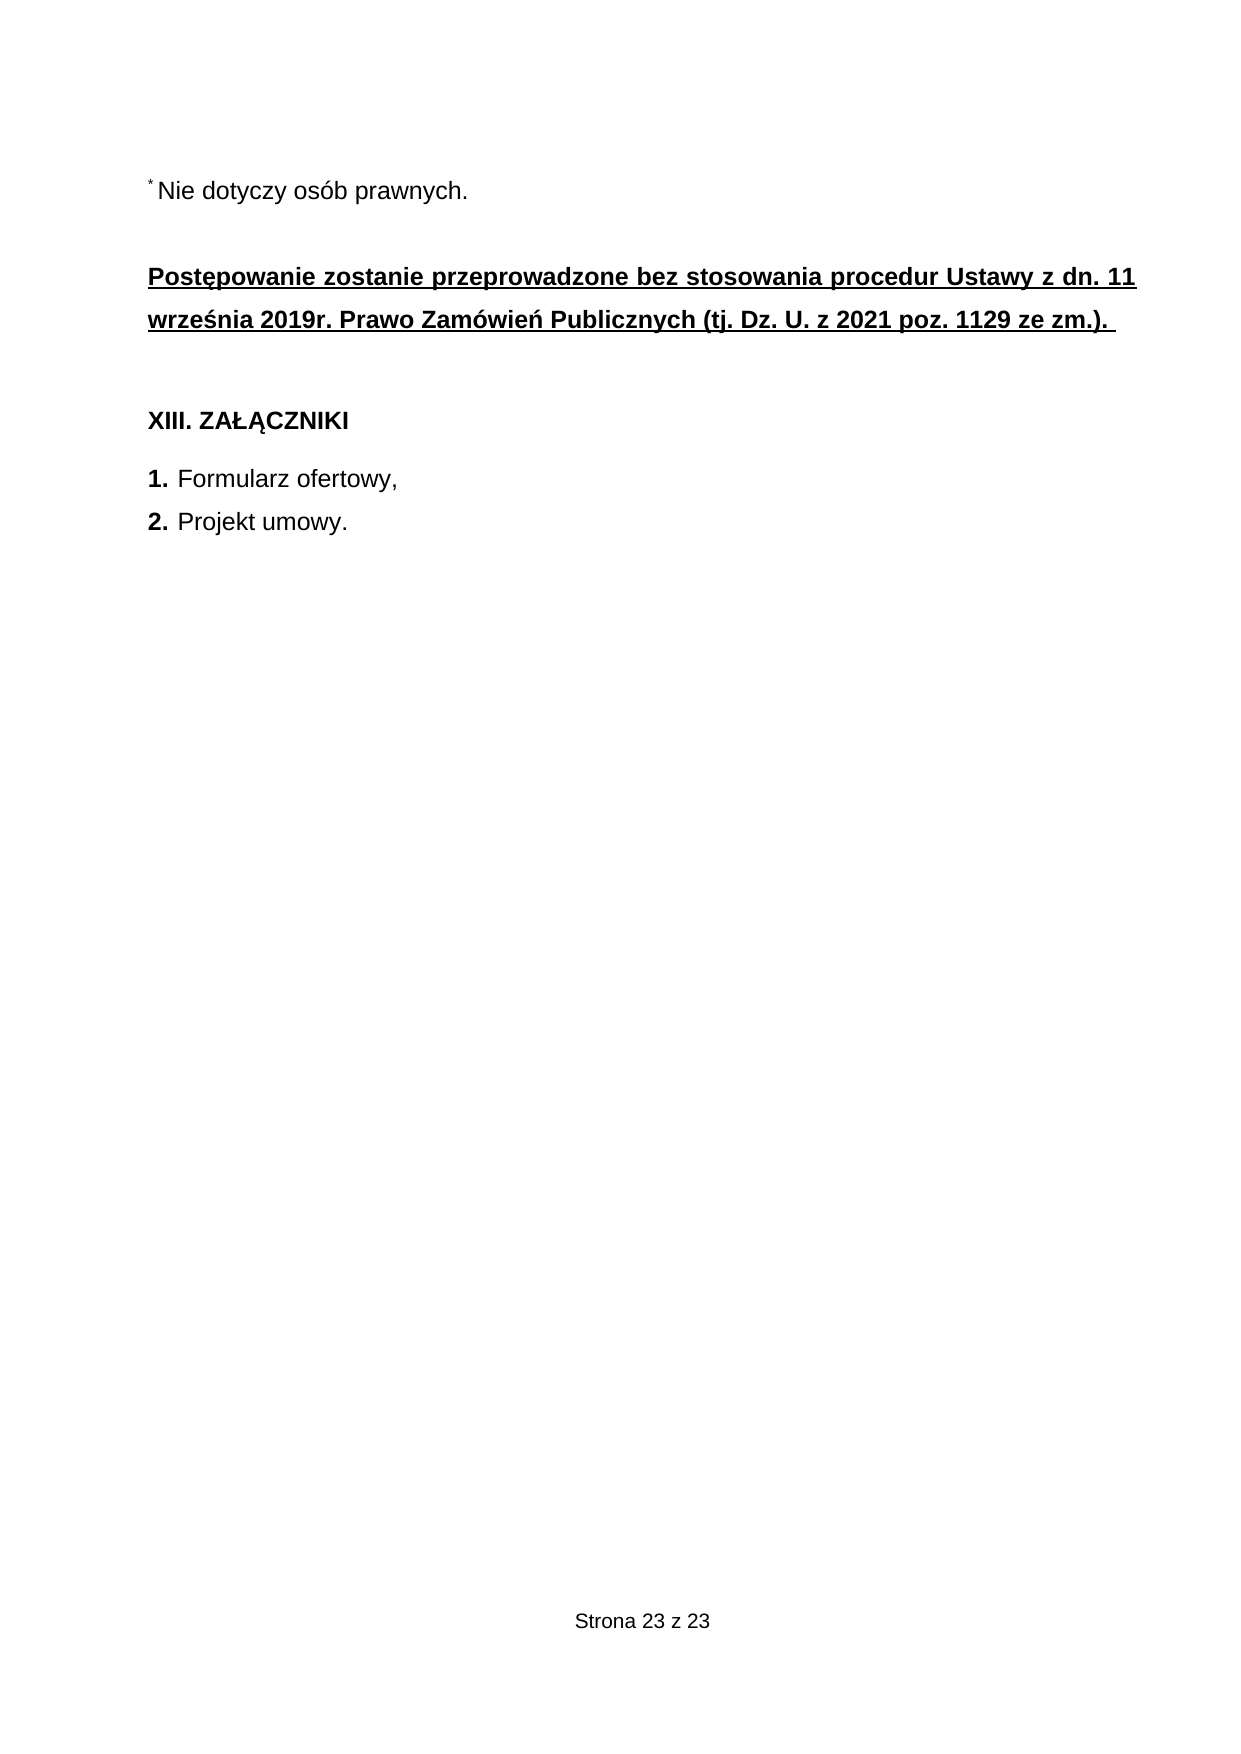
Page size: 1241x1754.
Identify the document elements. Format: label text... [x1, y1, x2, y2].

text Postępowanie zostanie przeprowadzone bez stosowania procedur Ustawy z dn. 11 września 2019r. Prawo Zamówień Publicznych (tj. Dz. U. z 2021 poz. 1129 ze zm.). [148, 262, 1137, 287]
text XIII. ZAŁĄCZNIKI [148, 406, 1137, 435]
text Postępowanie zostanie przeprowadzone bez stosowania procedur Ustawy z dn. 11 września 2019r. Prawo Zamówień Publicznych (tj. Dz. U. z 2021 poz. 1129 ze zm.). [148, 289, 1137, 334]
list Formularz ofertowy, [148, 463, 1137, 492]
list Projekt umowy. [148, 507, 1137, 535]
text * Nie dotyczy osób prawnych. [148, 176, 1137, 205]
